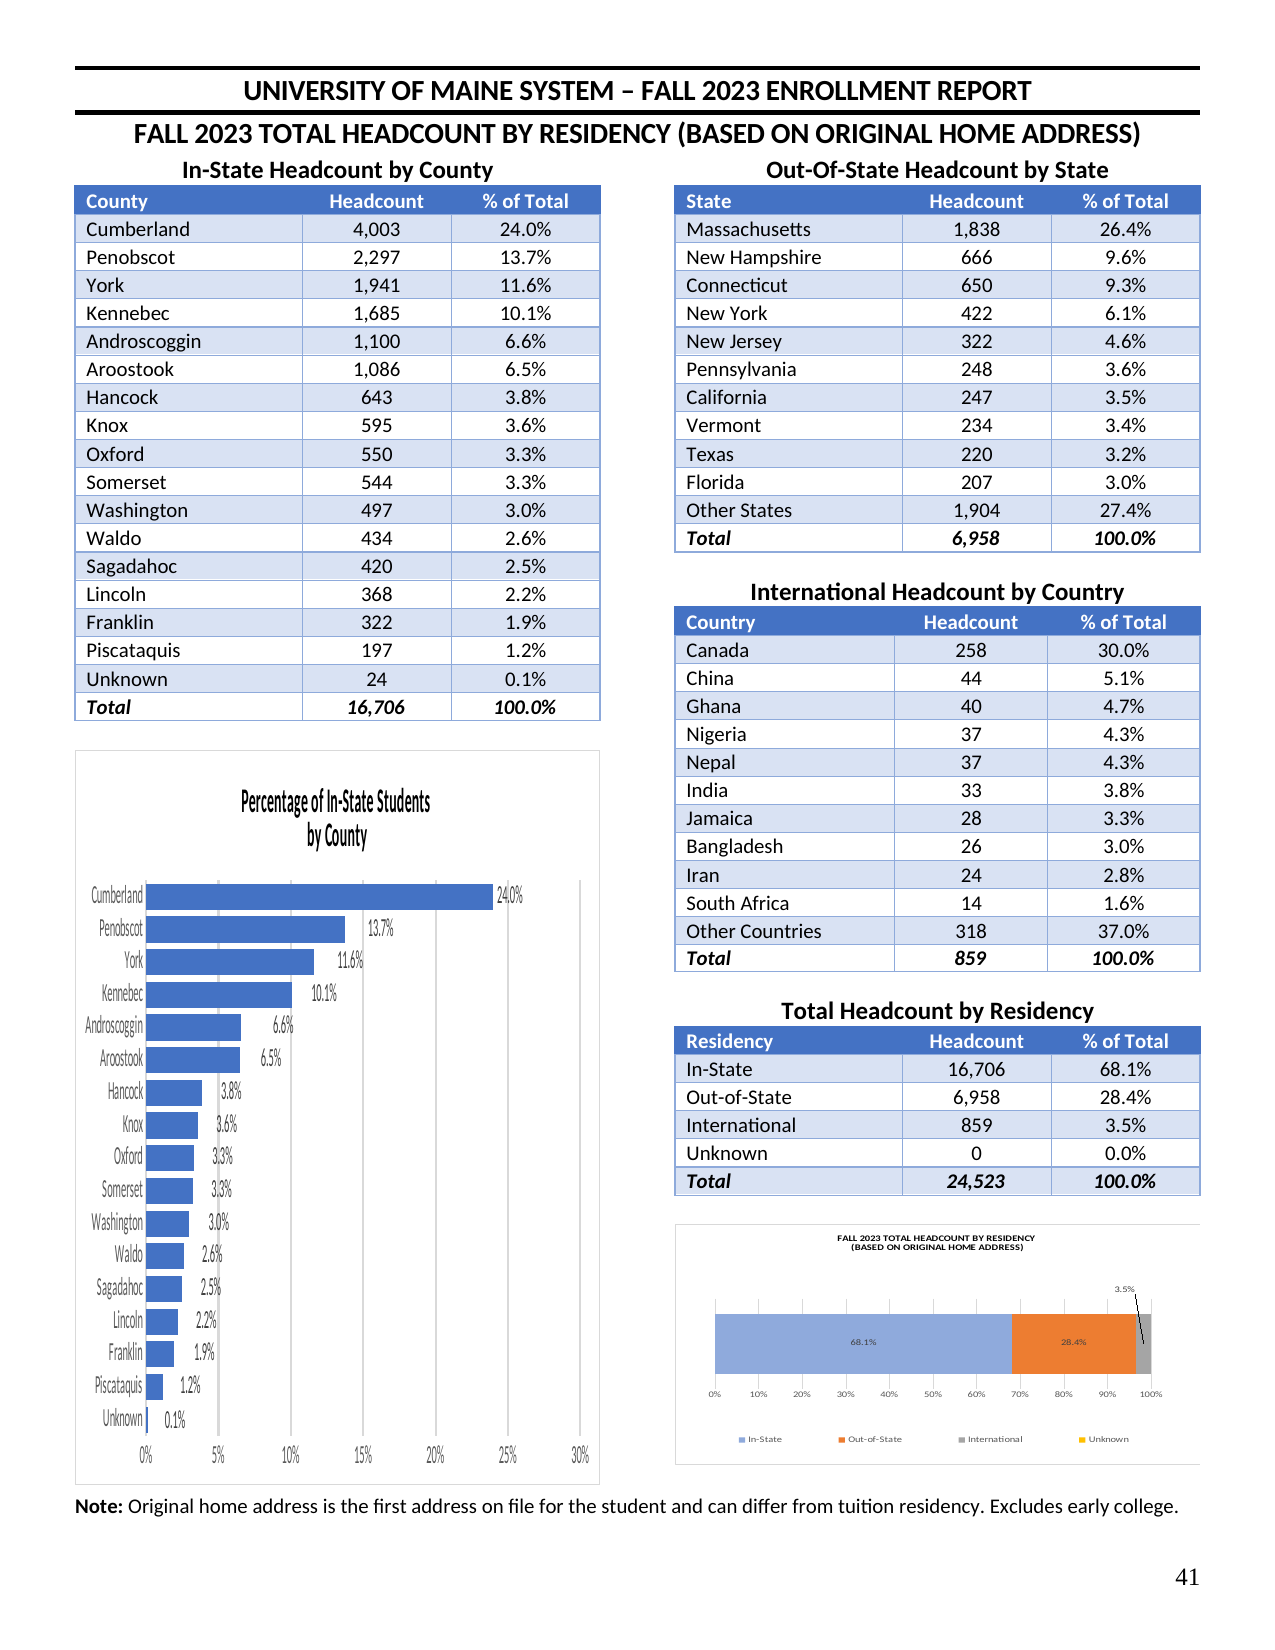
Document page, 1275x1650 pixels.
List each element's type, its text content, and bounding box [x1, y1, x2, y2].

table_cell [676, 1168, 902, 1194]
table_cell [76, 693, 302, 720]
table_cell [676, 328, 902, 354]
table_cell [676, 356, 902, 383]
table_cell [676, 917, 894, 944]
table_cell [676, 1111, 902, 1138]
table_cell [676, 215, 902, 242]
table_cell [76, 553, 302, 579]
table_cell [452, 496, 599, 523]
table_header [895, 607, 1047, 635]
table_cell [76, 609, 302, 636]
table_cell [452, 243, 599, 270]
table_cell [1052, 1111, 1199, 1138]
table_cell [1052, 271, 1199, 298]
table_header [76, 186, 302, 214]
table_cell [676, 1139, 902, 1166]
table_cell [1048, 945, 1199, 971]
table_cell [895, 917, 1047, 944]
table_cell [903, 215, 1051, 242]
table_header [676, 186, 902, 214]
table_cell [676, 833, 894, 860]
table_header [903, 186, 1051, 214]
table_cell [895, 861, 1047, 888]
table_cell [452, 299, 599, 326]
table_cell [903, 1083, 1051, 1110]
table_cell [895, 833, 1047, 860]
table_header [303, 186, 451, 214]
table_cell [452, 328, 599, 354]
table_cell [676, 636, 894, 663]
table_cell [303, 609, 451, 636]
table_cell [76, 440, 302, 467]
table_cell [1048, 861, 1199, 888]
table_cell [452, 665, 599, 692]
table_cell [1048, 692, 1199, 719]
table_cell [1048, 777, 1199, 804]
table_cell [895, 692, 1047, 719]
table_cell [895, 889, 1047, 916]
subtitle In-State Headcount by County [75, 154, 600, 185]
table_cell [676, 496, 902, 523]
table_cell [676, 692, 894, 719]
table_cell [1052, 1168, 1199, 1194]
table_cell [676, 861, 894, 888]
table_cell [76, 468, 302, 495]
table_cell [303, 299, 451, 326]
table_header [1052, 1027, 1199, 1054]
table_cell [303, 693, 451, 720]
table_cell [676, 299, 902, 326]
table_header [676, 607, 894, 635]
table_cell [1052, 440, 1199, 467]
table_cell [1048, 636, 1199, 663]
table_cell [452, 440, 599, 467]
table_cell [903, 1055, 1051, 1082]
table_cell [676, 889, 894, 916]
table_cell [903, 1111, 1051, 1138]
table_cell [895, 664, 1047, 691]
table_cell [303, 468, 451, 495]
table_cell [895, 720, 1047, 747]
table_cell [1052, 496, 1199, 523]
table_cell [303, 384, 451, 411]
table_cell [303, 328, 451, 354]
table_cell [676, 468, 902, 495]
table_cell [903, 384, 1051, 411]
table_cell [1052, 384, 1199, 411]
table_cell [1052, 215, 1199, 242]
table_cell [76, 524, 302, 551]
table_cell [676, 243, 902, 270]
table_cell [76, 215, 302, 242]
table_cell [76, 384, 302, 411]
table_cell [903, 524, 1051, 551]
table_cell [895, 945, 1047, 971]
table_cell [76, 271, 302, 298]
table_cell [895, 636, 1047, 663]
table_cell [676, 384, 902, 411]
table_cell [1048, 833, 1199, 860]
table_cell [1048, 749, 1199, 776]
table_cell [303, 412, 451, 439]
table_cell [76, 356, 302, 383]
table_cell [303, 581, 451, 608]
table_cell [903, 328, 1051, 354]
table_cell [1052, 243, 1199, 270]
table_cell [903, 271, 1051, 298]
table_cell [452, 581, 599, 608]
subtitle International Headcount by Country [675, 576, 1200, 606]
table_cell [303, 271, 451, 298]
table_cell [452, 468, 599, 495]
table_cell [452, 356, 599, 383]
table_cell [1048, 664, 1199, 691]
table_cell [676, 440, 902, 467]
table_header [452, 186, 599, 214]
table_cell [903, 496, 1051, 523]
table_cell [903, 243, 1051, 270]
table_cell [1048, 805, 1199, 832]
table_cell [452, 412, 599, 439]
subtitle Fall 2023 Total Headcount by Residency (Based on Original Home Address) [75, 115, 1200, 150]
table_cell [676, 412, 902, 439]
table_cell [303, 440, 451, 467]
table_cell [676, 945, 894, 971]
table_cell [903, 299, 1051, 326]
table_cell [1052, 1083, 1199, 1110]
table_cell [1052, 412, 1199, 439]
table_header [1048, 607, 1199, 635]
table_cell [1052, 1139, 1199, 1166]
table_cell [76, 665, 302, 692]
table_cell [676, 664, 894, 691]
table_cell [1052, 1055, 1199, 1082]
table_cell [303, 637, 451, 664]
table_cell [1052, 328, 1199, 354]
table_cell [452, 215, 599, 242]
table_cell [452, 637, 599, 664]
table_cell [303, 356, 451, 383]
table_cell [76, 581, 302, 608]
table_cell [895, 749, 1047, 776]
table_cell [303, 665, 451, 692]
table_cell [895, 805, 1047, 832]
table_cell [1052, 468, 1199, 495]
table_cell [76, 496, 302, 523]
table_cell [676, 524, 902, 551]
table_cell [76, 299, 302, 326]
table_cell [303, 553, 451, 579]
text Note: Original home address is the first address on file for the student and can differ from tuition residency. Excludes early college. [75, 1493, 1200, 1518]
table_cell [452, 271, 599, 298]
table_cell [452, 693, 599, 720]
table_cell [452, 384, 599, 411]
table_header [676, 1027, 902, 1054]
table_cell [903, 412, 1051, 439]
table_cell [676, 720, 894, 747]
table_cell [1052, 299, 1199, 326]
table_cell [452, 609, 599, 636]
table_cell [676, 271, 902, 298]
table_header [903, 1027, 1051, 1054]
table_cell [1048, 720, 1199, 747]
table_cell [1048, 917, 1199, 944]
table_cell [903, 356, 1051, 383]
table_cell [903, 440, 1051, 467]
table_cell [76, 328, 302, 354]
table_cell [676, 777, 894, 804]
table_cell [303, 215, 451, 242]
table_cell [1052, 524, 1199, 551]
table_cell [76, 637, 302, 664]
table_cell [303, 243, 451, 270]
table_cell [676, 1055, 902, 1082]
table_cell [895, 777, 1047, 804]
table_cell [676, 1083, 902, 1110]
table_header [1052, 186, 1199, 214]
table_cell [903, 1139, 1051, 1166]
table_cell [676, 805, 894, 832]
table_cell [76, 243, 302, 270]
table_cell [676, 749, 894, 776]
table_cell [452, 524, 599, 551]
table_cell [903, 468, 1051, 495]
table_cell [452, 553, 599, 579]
subtitle Out-Of-State Headcount by State [675, 154, 1200, 185]
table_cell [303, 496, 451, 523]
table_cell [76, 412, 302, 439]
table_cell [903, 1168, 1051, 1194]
subtitle Total Headcount by Residency [675, 995, 1200, 1026]
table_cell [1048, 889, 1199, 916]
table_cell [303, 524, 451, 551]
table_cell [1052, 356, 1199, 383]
